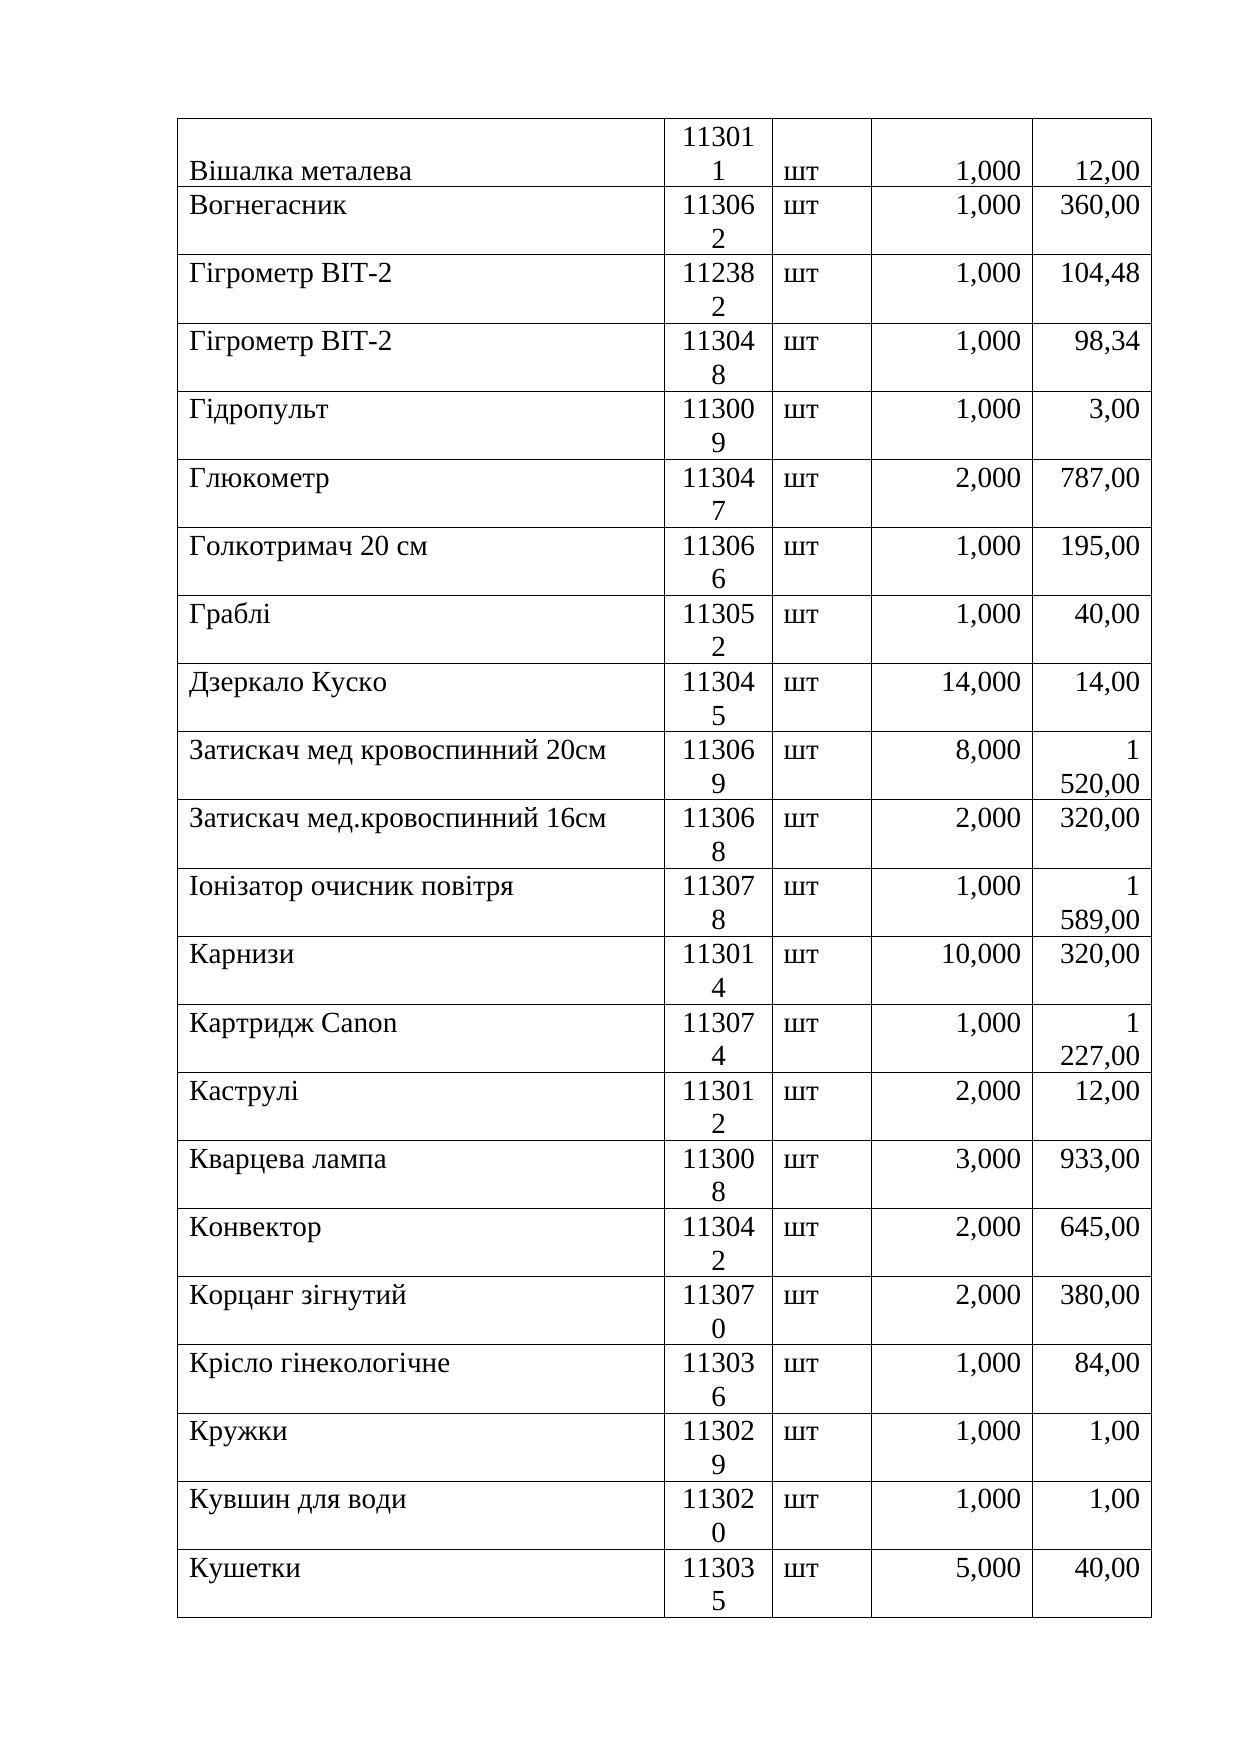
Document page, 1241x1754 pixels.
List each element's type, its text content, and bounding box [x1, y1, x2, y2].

table_cell 2,000 [872, 460, 1032, 527]
table_cell 1,000 [872, 392, 1032, 459]
table_cell шт [773, 1345, 871, 1412]
table_cell 113012 [665, 1073, 772, 1140]
table_cell 933,00 [1033, 1141, 1151, 1208]
table_cell Вішалка металева [178, 119, 664, 186]
table_cell 113052 [665, 596, 772, 663]
table_cell Гідропульт [178, 392, 664, 459]
table_cell 113035 [665, 1550, 772, 1617]
table_cell Затискач мед кровоспинний 20см [178, 732, 664, 799]
table_cell 1 589,00 [1033, 869, 1151, 936]
table_cell 380,00 [1033, 1277, 1151, 1344]
table_cell шт [773, 1414, 871, 1481]
table_cell 113011 [665, 119, 772, 186]
table_cell 40,00 [1033, 1550, 1151, 1617]
table_cell 98,34 [1033, 324, 1151, 391]
table_cell шт [773, 664, 871, 731]
table_cell шт [773, 1550, 871, 1617]
table_cell 84,00 [1033, 1345, 1151, 1412]
table_cell 1 227,00 [1033, 1005, 1151, 1072]
table_cell Гігрометр ВІТ-2 [178, 324, 664, 391]
table_cell 113029 [665, 1414, 772, 1481]
table_cell шт [773, 1482, 871, 1549]
table_cell 113048 [665, 324, 772, 391]
table_cell Кварцева лампа [178, 1141, 664, 1208]
table_cell шт [773, 1209, 871, 1276]
table_cell шт [773, 119, 871, 186]
table_cell Каструлі [178, 1073, 664, 1140]
table_cell 40,00 [1033, 596, 1151, 663]
table_cell 787,00 [1033, 460, 1151, 527]
table_cell шт [773, 596, 871, 663]
table_cell 2,000 [872, 1209, 1032, 1276]
table_cell 113020 [665, 1482, 772, 1549]
table_cell 113009 [665, 392, 772, 459]
table_cell 3,00 [1033, 392, 1151, 459]
table_cell шт [773, 732, 871, 799]
table_cell 113078 [665, 869, 772, 936]
table_cell Крісло гінекологічне [178, 1345, 664, 1412]
table_cell 1 520,00 [1033, 732, 1151, 799]
table_cell 1,000 [872, 596, 1032, 663]
table_cell Граблі [178, 596, 664, 663]
table_cell 2,000 [872, 1277, 1032, 1344]
table_cell 1,000 [872, 1414, 1032, 1481]
table_cell Кружки [178, 1414, 664, 1481]
table_cell 1,000 [872, 119, 1032, 186]
table_cell Корцанг зігнутий [178, 1277, 664, 1344]
table_cell шт [773, 187, 871, 254]
table_cell Іонізатор очисник повітря [178, 869, 664, 936]
table_cell 1,000 [872, 1482, 1032, 1549]
table_cell 5,000 [872, 1550, 1032, 1617]
table_cell шт [773, 324, 871, 391]
table_cell шт [773, 800, 871, 867]
table_cell 1,000 [872, 869, 1032, 936]
table_cell 14,000 [872, 664, 1032, 731]
table_cell 195,00 [1033, 528, 1151, 595]
table_cell шт [773, 869, 871, 936]
table_cell 113045 [665, 664, 772, 731]
table_cell шт [773, 937, 871, 1004]
table_cell 12,00 [1033, 1073, 1151, 1140]
table_cell Гігрометр ВІТ-2 [178, 255, 664, 322]
table_cell 645,00 [1033, 1209, 1151, 1276]
table_cell 1,000 [872, 324, 1032, 391]
table_cell 113068 [665, 800, 772, 867]
table_cell 104,48 [1033, 255, 1151, 322]
table_cell 14,00 [1033, 664, 1151, 731]
table_cell 3,000 [872, 1141, 1032, 1208]
table_cell 1,00 [1033, 1414, 1151, 1481]
table_cell 113047 [665, 460, 772, 527]
table_cell 113062 [665, 187, 772, 254]
table_cell 113069 [665, 732, 772, 799]
table_cell 320,00 [1033, 937, 1151, 1004]
table_cell 2,000 [872, 1073, 1032, 1140]
table_cell 2,000 [872, 800, 1032, 867]
table_cell 10,000 [872, 937, 1032, 1004]
table_cell Конвектор [178, 1209, 664, 1276]
table_cell 113008 [665, 1141, 772, 1208]
table_cell Картридж Сanon [178, 1005, 664, 1072]
table_cell 1,000 [872, 1005, 1032, 1072]
table_cell 1,000 [872, 528, 1032, 595]
table_cell шт [773, 460, 871, 527]
table_cell 113070 [665, 1277, 772, 1344]
table_cell 8,000 [872, 732, 1032, 799]
table_cell Кушетки [178, 1550, 664, 1617]
table_cell Кувшин для води [178, 1482, 664, 1549]
table_cell Голкотримач 20 см [178, 528, 664, 595]
table_cell 113036 [665, 1345, 772, 1412]
table_cell шт [773, 1005, 871, 1072]
table_cell шт [773, 1277, 871, 1344]
table_cell 12,00 [1033, 119, 1151, 186]
table_cell Затискач мед.кровоспинний 16см [178, 800, 664, 867]
table_cell Вогнегасник [178, 187, 664, 254]
table_cell шт [773, 255, 871, 322]
table_cell шт [773, 1141, 871, 1208]
table_cell шт [773, 528, 871, 595]
table_cell шт [773, 392, 871, 459]
table_cell 1,000 [872, 255, 1032, 322]
table_cell 1,000 [872, 187, 1032, 254]
table_cell 1,000 [872, 1345, 1032, 1412]
table_cell 1,00 [1033, 1482, 1151, 1549]
table_cell 113066 [665, 528, 772, 595]
table_cell шт [773, 1073, 871, 1140]
table_cell 113074 [665, 1005, 772, 1072]
table_cell 360,00 [1033, 187, 1151, 254]
table_cell Карнизи [178, 937, 664, 1004]
table_cell 320,00 [1033, 800, 1151, 867]
table_cell 112382 [665, 255, 772, 322]
table_cell 113014 [665, 937, 772, 1004]
table_cell Глюкометр [178, 460, 664, 527]
table_cell Дзеркало Куско [178, 664, 664, 731]
table_cell 113042 [665, 1209, 772, 1276]
